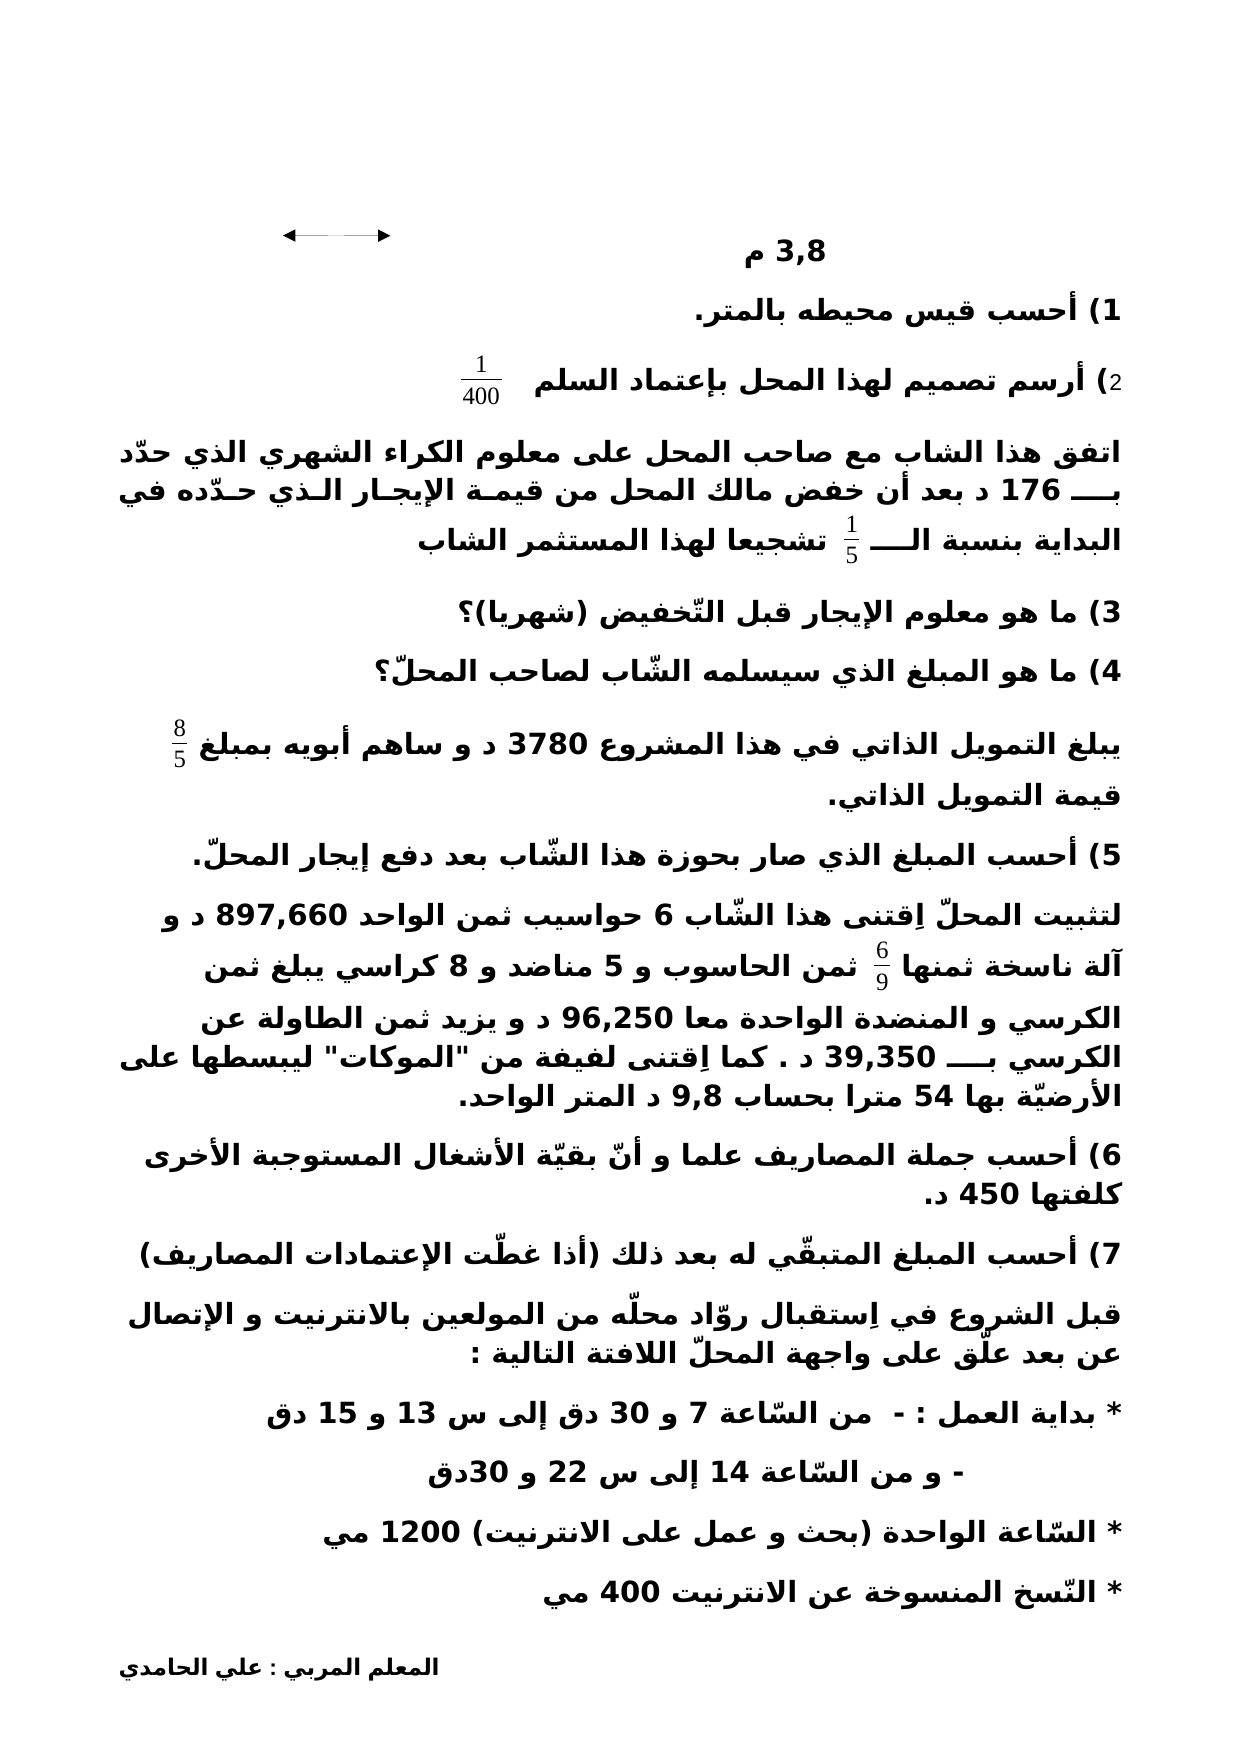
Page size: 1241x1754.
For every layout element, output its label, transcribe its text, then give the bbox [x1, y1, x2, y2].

text * السّاعة الواحدة (بحث و عمل على الانترنيت) 1200 مي [118, 1516, 1122, 1549]
text 1) أحسب قيس محيطه بالمتر. [118, 293, 1122, 327]
text اتفق هذا الشاب مع صاحب المحل على معلوم الكراء الشهري الذي حدّد بــــ 176 د بعد أن خفض مالك المحل من قيمة الإيجار الذي حدّده في البداية بنسبة الــــ تشجيعا لهذا المستثمر الشاب [118, 436, 1122, 569]
text 3) ما هو معلوم الإيجار قبل التّخفيض (شهريا)؟ [118, 595, 1122, 629]
text - و من السّاعة 14 إلى س 22 و 30دق [118, 1456, 1122, 1490]
text * النّسخ المنسوخة عن الانترنيت 400 مي [118, 1575, 1122, 1609]
text يبلغ التمويل الذاتي في هذا المشروع 3780 د و ساهم أبويه بمبلغ قيمة التمويل الذاتي. [118, 714, 1122, 812]
text 7) أحسب المبلغ المتبقّي له بعد ذلك (أذا غطّت الإعتمادات المصاريف) [118, 1237, 1122, 1271]
text 5) أحسب المبلغ الذي صار بحوزة هذا الشّاب بعد دفع إيجار المحلّ. [118, 838, 1122, 872]
text 3,8 م [118, 235, 1122, 269]
text 4) ما هو المبلغ الذي سيسلمه الشّاب لصاحب المحلّ؟ [118, 655, 1122, 689]
text 2) أرسم تصميم لهذا المحل بإعتماد السلم [118, 351, 1122, 410]
text * بداية العمل : - من السّاعة 7 و 30 دق إلى س 13 و 15 دق [118, 1396, 1122, 1430]
text لتثبيت المحلّ اِقتنى هذا الشّاب 6 حواسيب ثمن الواحد 897,660 د و آلة ناسخة ثمنها ثمن الحاسوب و 5 مناضد و 8 كراسي يبلغ ثمن الكرسي و المنضدة الواحدة معا 96,250 د و يزيد ثمن الطاولة عن الكرسي بــــ 39,350 د . كما اِقتنى لفيفة من "الموكات" ليبسطها على الأرضيّة بها 54 مترا بحساب 9,8 د المتر الواحد. [118, 898, 1122, 1113]
text 6) أحسب جملة المصاريف علما و أنّ بقيّة الأشغال المستوجبة الأخرى كلفتها 450 د. [118, 1139, 1122, 1212]
text قبل الشروع في اِستقبال روّاد محلّه من المولعين بالانترنيت و الإتصال عن بعد علّق على واجهة المحلّ اللافتة التالية : [118, 1297, 1122, 1370]
